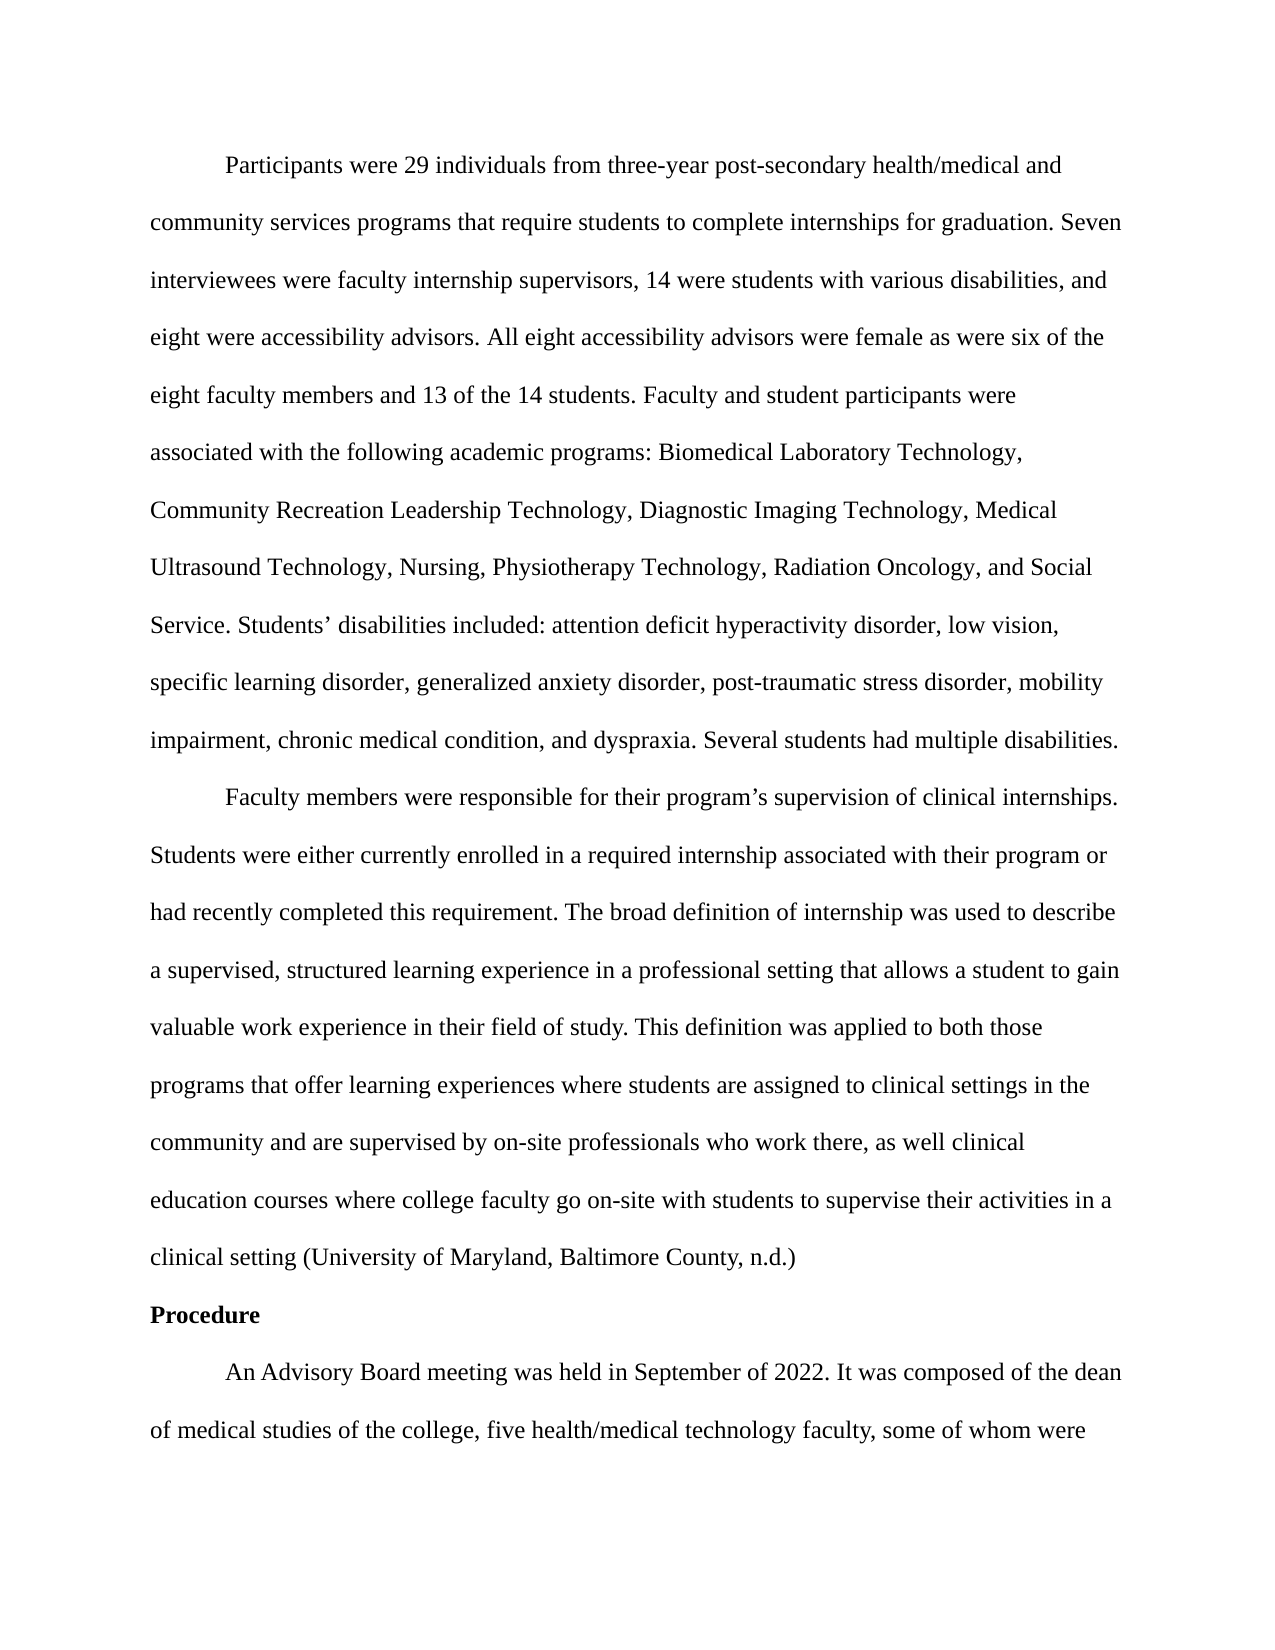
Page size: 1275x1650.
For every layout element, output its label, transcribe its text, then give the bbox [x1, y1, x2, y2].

text Participants were 29 individuals from three-year post-secondary health/medical and community services programs that require students to complete internships for graduation. Seven interviewees were faculty internship supervisors, 14 were students with various disabilities, and eight were accessibility advisors. All eight accessibility advisors were female as were six of the eight faculty members and 13 of the 14 students. Faculty and student participants were associated with the following academic programs: Biomedical Laboratory Technology, Community Recreation Leadership Technology, Diagnostic Imaging Technology, Medical Ultrasound Technology, Nursing, Physiotherapy Technology, Radiation Oncology, and Social Service. Students’ disabilities included: attention deficit hyperactivity disorder, low vision, specific learning disorder, generalized anxiety disorder, post-traumatic stress disorder, mobility impairment, chronic medical condition, and dyspraxia. Several students had multiple disabilities. [150, 150, 1125, 754]
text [150, 1357, 1125, 1444]
text Students were either currently enrolled in a required internship associated with their program or had recently completed this requirement. The broad definition of internship was used to describe a supervised, structured learning experience in a professional setting that allows a student to gain valuable work experience in their field of study. This definition was applied to both those programs that offer learning experiences where students are assigned to clinical settings in the community and are supervised by on-site professionals who work there, as well clinical education courses where college faculty go on-site with students to supervise their activities in a clinical setting (University of Maryland, Baltimore County, n.d.) [150, 840, 1125, 1271]
text Faculty members were responsible for their program’s supervision of clinical internships. [150, 782, 1125, 811]
text Procedure [150, 1300, 1125, 1329]
